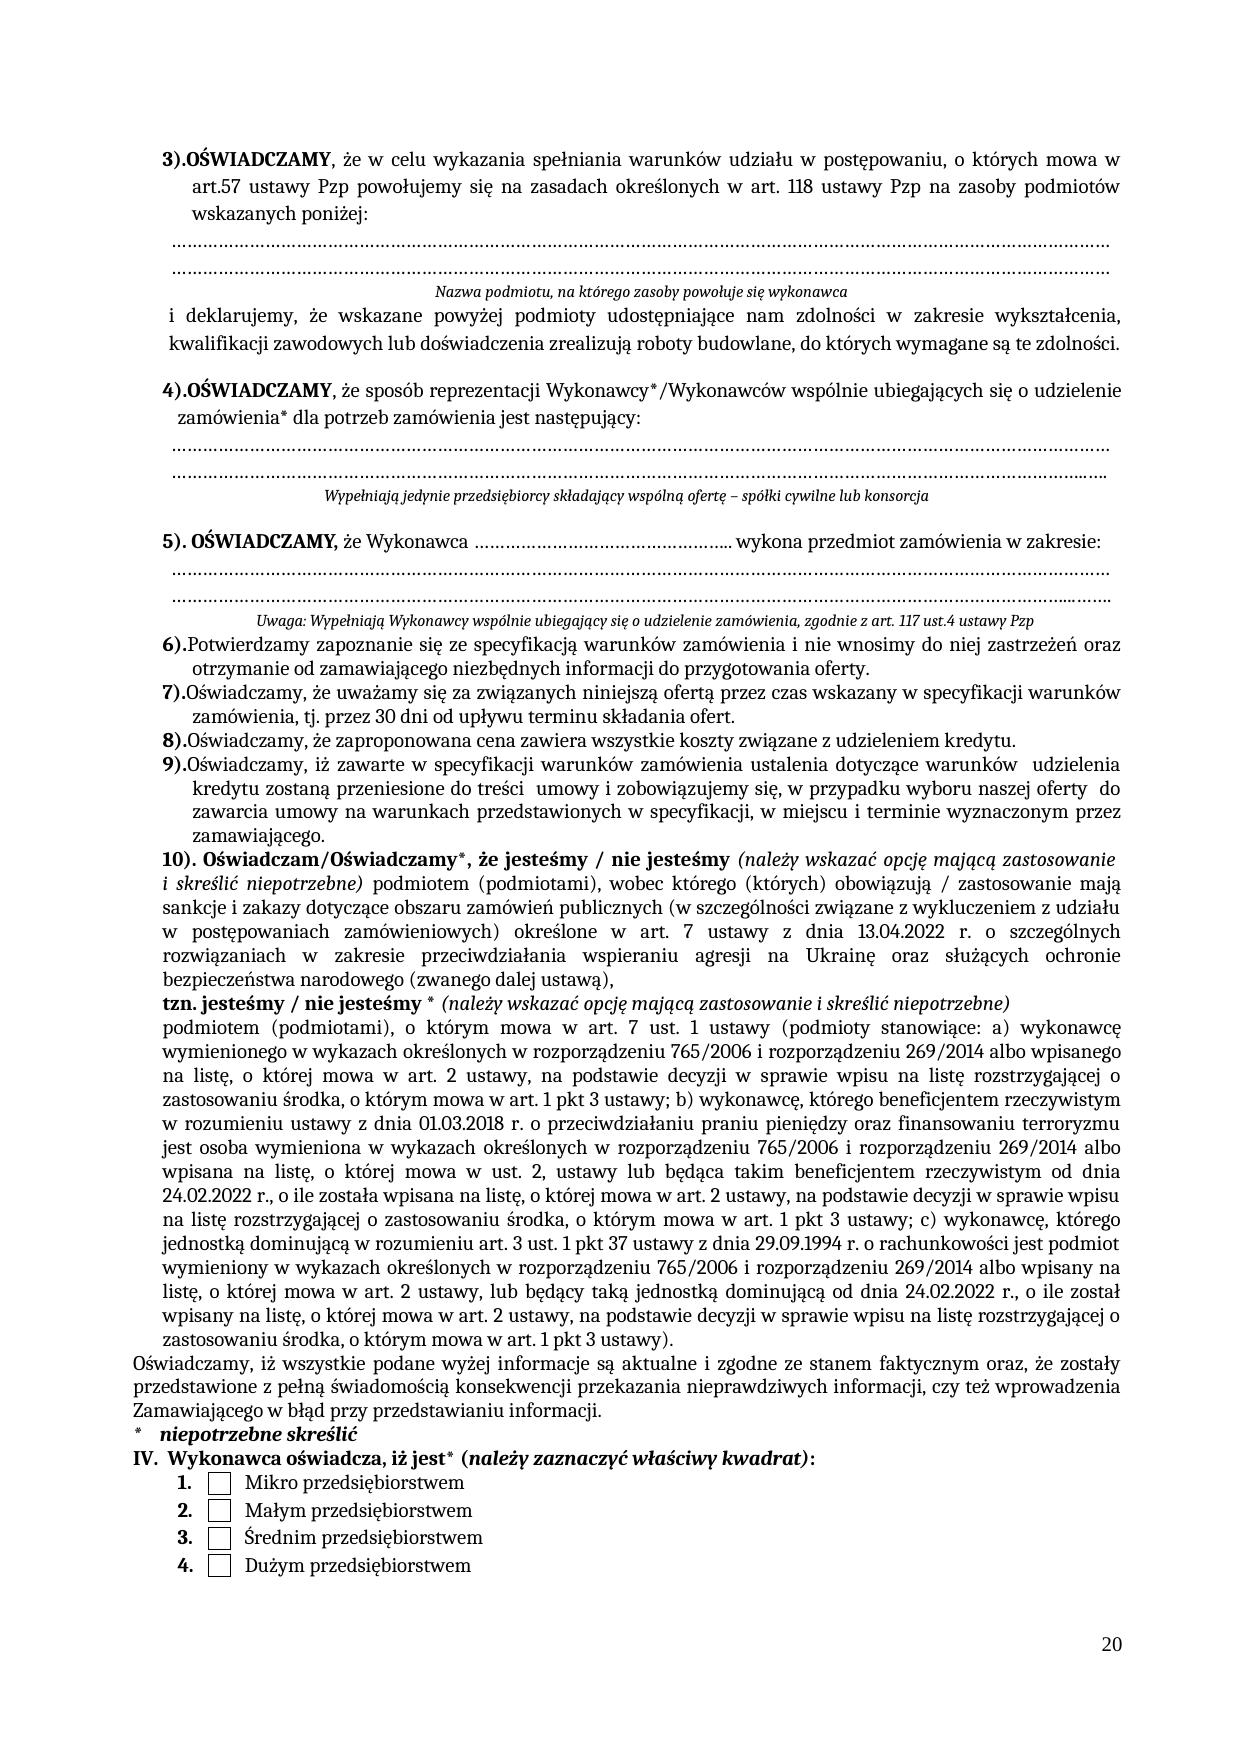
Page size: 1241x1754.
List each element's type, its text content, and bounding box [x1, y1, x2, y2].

list Dużym przedsiębiorstwem [177, 1553, 1122, 1577]
text Uwaga: Wypełniają Wykonawcy wspólnie ubiegający się o udzielenie zamówienia, zgodnie z art. 117 ust.4 ustawy Pzp [170, 611, 1122, 630]
text * niepotrzebne skreślić [133, 1423, 1122, 1447]
text 7).Oświadczamy, że uważamy się za związanych niniejszą ofertą przez czas wskazany w specyfikacji warunków zamówienia, tj. przez 30 dni od upływu terminu składania ofert. [162, 680, 1122, 728]
list 3).OŚWIADCZAMY, że w celu wykazania spełniania warunków udziału w postępowaniu, o których mowa w art.57 ustawy Pzp powołujemy się na zasadach określonych w art. 118 ustawy Pzp na zasoby podmiotów wskazanych poniżej: [162, 148, 1122, 226]
text 4).OŚWIADCZAMY, że sposób reprezentacji Wykonawcy*/Wykonawców wspólnie ubiegających się o udzielenie zamówienia* dla potrzeb zamówienia jest następujący: [162, 379, 1122, 430]
text Oświadczamy, iż wszystkie podane wyżej informacje są aktualne i zgodne ze stanem faktycznym oraz, że zostały przedstawione z pełną świadomością konsekwencji przekazania nieprawdziwych informacji, czy też wprowadzenia Zamawiającego w błąd przy przedstawianiu informacji. [133, 1351, 1122, 1423]
list i deklarujemy, że wskazane powyżej podmioty udostępniające nam zdolności w zakresie wykształcenia, kwalifikacji zawodowych lub doświadczenia zrealizują roboty budowlane, do których wymagane są te zdolności. [169, 304, 1122, 355]
text 8).Oświadczamy, że zaproponowana cena zawiera wszystkie koszty związane z udzieleniem kredytu. [162, 728, 1122, 752]
text tzn. jesteśmy / nie jesteśmy * (należy wskazać opcję mającą zastosowanie i skreślić niepotrzebne) [162, 992, 1122, 1016]
text Wypełniają jedynie przedsiębiorcy składający wspólną ofertę – spółki cywilne lub konsorcja [133, 487, 1122, 506]
text podmiotem (podmiotami), o którym mowa w art. 7 ust. 1 ustawy (podmioty stanowiące: a) wykonawcę wymienionego w wykazach określonych w rozporządzeniu 765/2006 i rozporządzeniu 269/2014 albo wpisanego na listę, o której mowa w art. 2 ustawy, na podstawie decyzji w sprawie wpisu na listę rozstrzygającej o zastosowaniu środka, o którym mowa w art. 1 pkt 3 ustawy; b) wykonawcę, którego beneficjentem rzeczywistym w rozumieniu ustawy z dnia 01.03.2018 r. o przeciwdziałaniu praniu pieniędzy oraz finansowaniu terroryzmu jest osoba wymieniona w wykazach określonych w rozporządzeniu 765/2006 i rozporządzeniu 269/2014 albo wpisana na listę, o której mowa w ust. 2, ustawy lub będąca takim beneficjentem rzeczywistym od dnia 24.02.2022 r., o ile została wpisana na listę, o której mowa w art. 2 ustawy, na podstawie decyzji w sprawie wpisu na listę rozstrzygającej o zastosowaniu środka, o którym mowa w art. 1 pkt 3 ustawy; c) wykonawcę, którego jednostką dominującą w rozumieniu art. 3 ust. 1 pkt 37 ustawy z dnia 29.09.1994 r. o rachunkowości jest podmiot wymieniony w wykazach określonych w rozporządzeniu 765/2006 i rozporządzeniu 269/2014 albo wpisany na listę, o której mowa w art. 2 ustawy, lub będący taką jednostką dominującą od dnia 24.02.2022 r., o ile został wpisany na listę, o której mowa w art. 2 ustawy, na podstawie decyzji w sprawie wpisu na listę rozstrzygającej o zastosowaniu środka, o którym mowa w art. 1 pkt 3 ustawy). [162, 1016, 1122, 1351]
text 6).Potwierdzamy zapoznanie się ze specyfikacją warunków zamówienia i nie wnosimy do niej zastrzeżeń oraz otrzymanie od zamawiającego niezbędnych informacji do przygotowania oferty. [162, 632, 1122, 680]
list Nazwa podmiotu, na którego zasoby powołuje się wykonawca [162, 283, 1122, 302]
list Mikro przedsiębiorstwem [177, 1471, 1122, 1495]
list Małym przedsiębiorstwem [177, 1498, 1122, 1522]
text 5). OŚWIADCZAMY, że Wykonawca ………………………………………….. wykona przedmiot zamówienia w zakresie: [162, 530, 1122, 554]
text IV. Wykonawca oświadcza, iż jest* (należy zaznaczyć właściwy kwadrat): [133, 1447, 1122, 1471]
text 10). Oświadczam/Oświadczamy*, że jesteśmy / nie jesteśmy (należy wskazać opcję mającą zastosowanie i skreślić niepotrzebne) podmiotem (podmiotami), wobec którego (których) obowiązują / zastosowanie mają sankcje i zakazy dotyczące obszaru zamówień publicznych (w szczególności związane z wykluczeniem z udziału w postępowaniach zamówieniowych) określone w art. 7 ustawy z dnia 13.04.2022 r. o szczególnych rozwiązaniach w zakresie przeciwdziałania wspieraniu agresji na Ukrainę oraz służących ochronie bezpieczeństwa narodowego (zwanego dalej ustawą), [162, 848, 1122, 992]
text …………………………………………………………………………………………………………………………………………………………………………………………………………………………………………………………………………………………………………………………..…. [170, 433, 1122, 484]
text 9).Oświadczamy, iż zawarte w specyfikacji warunków zamówienia ustalenia dotyczące warunków udzielenia kredytu zostaną przeniesione do treści umowy i zobowiązujemy się, w przypadku wyboru naszej oferty do zawarcia umowy na warunkach przedstawionych w specyfikacji, w miejscu i terminie wyznaczonym przez zamawiającego. [162, 752, 1122, 848]
list Średnim przedsiębiorstwem [177, 1526, 1122, 1550]
list ……………………………………………………………………………………………………………………………………………………………………………………………………………………………………………………………………………………………………………………………… [170, 229, 1122, 279]
text ………………………………………………………………………………………………………………………………………………………………………………………………………………………………………………………………………………………………………………………...……. [170, 557, 1122, 608]
